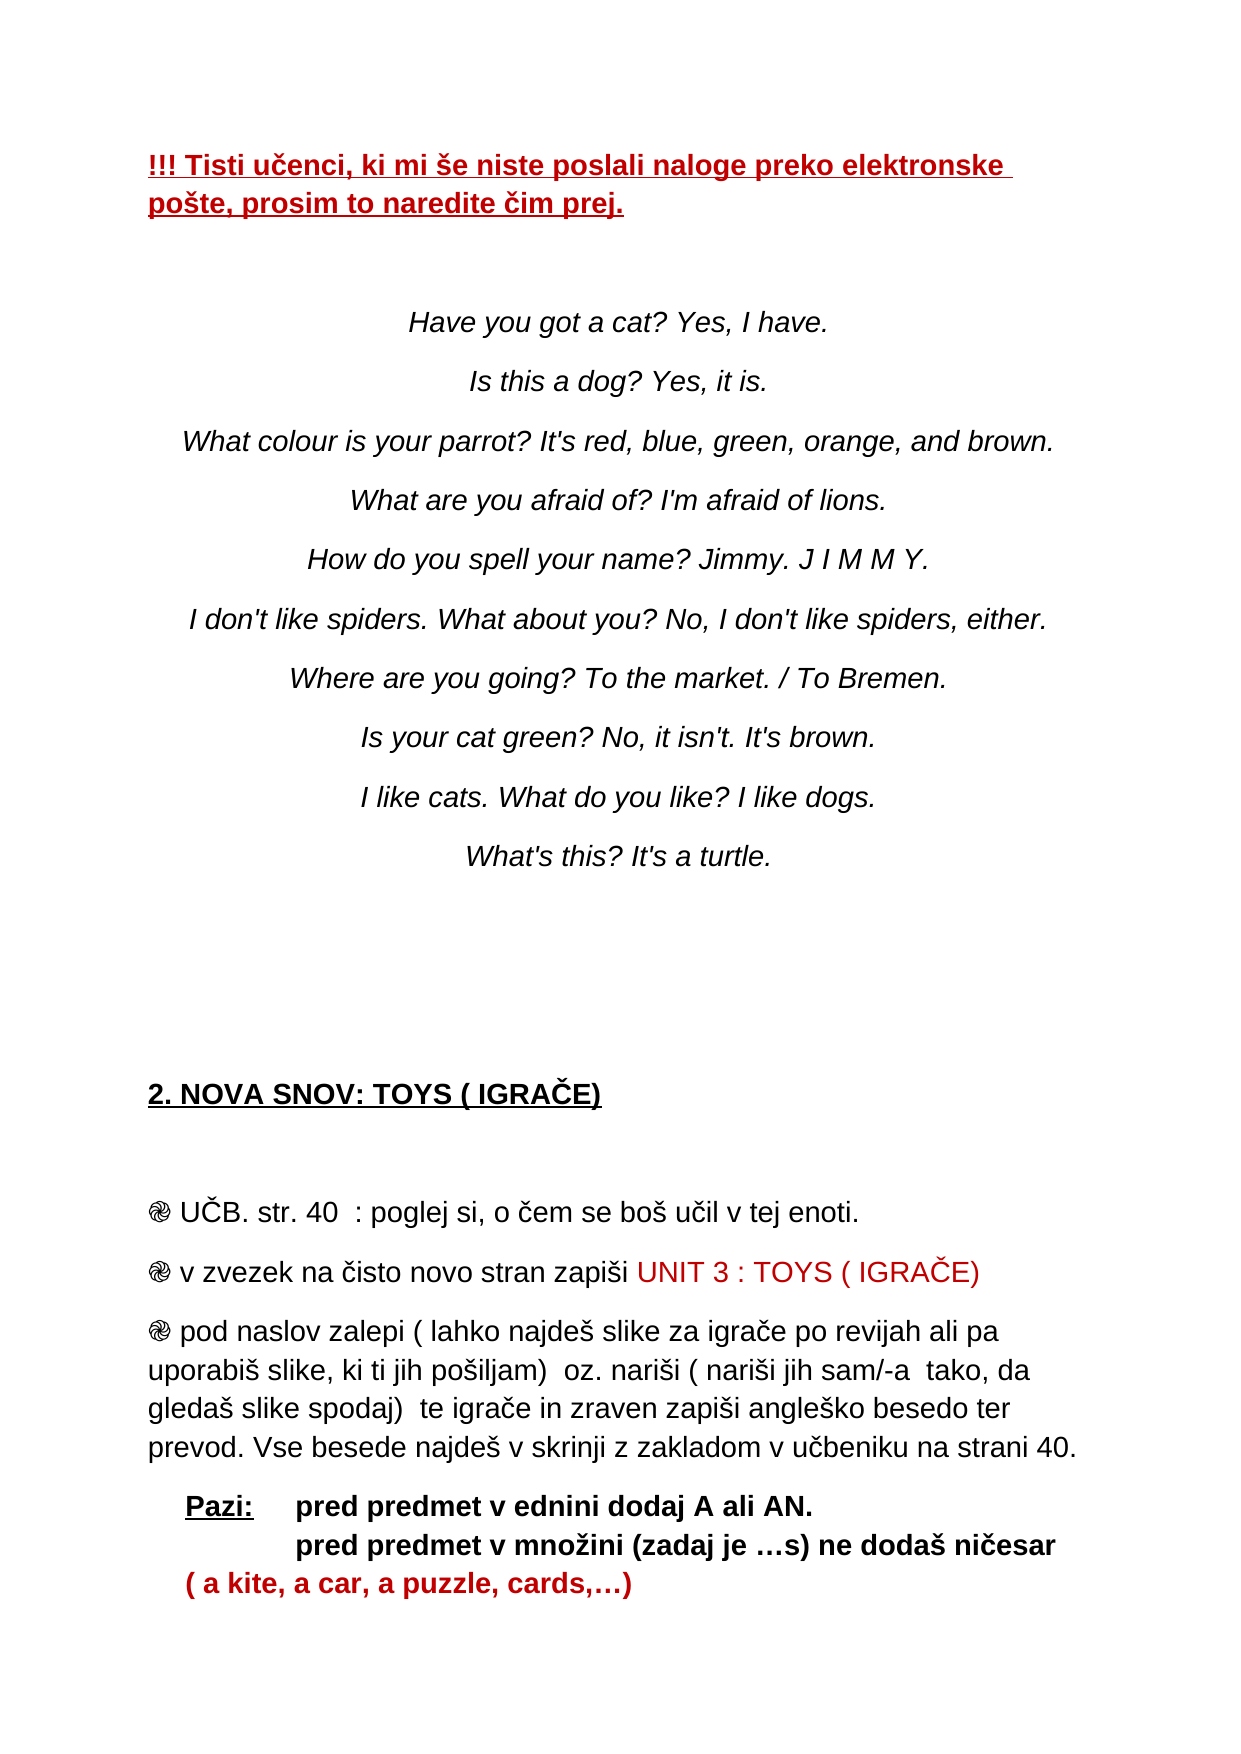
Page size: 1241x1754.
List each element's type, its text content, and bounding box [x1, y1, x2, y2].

text ֎ pod naslov zalepi ( lahko najdeš slike za igrače po revijah ali pa uporabiš slike, ki ti jih pošiljam) oz. nariši ( nariši jih sam/-a tako, da gledaš slike spodaj) te igrače in zraven zapiši angleško besedo ter prevod. Vse besede najdeš v skrinji z zakladom v učbeniku na strani 40. [148, 1314, 1093, 1463]
text ֎ v zvezek na čisto novo stran zapiši UNIT 3 : TOYS ( IGRAČE) [148, 1255, 1093, 1288]
list ( a kite, a car, a puzzle, cards,…) [185, 1566, 1093, 1600]
text How do you spell your name? Jimmy. J I M M Y. [148, 542, 1093, 576]
text !!! Tisti učenci, ki mi še niste poslali naloge preko elektronske pošte, prosim to naredite čim prej. [148, 148, 1093, 220]
list pred predmet v množini (zadaj je …s) ne dodaš ničesar [185, 1528, 1093, 1561]
text ֎ UČB. str. 40 : poglej si, o čem se boš učil v tej enoti. [148, 1196, 1093, 1229]
text Is this a dog? Yes, it is. [148, 364, 1093, 398]
text What are you afraid of? I'm afraid of lions. [148, 483, 1093, 517]
text What's this? It's a turtle. [148, 839, 1093, 873]
text I don't like spiders. What about you? No, I don't like spiders, either. [148, 602, 1093, 635]
text I like cats. What do you like? I like dogs. [148, 780, 1093, 813]
text Have you got a cat? Yes, I have. [148, 305, 1093, 338]
text 2. NOVA SNOV: TOYS ( IGRAČE) [148, 1077, 1093, 1110]
text What colour is your parrot? It's red, blue, green, orange, and brown. [148, 424, 1093, 457]
text Where are you going? To the market. / To Bremen. [148, 661, 1093, 695]
list Pazi: pred predmet v ednini dodaj A ali AN. [185, 1489, 1093, 1523]
text Is your cat green? No, it isn't. It's brown. [148, 721, 1093, 754]
